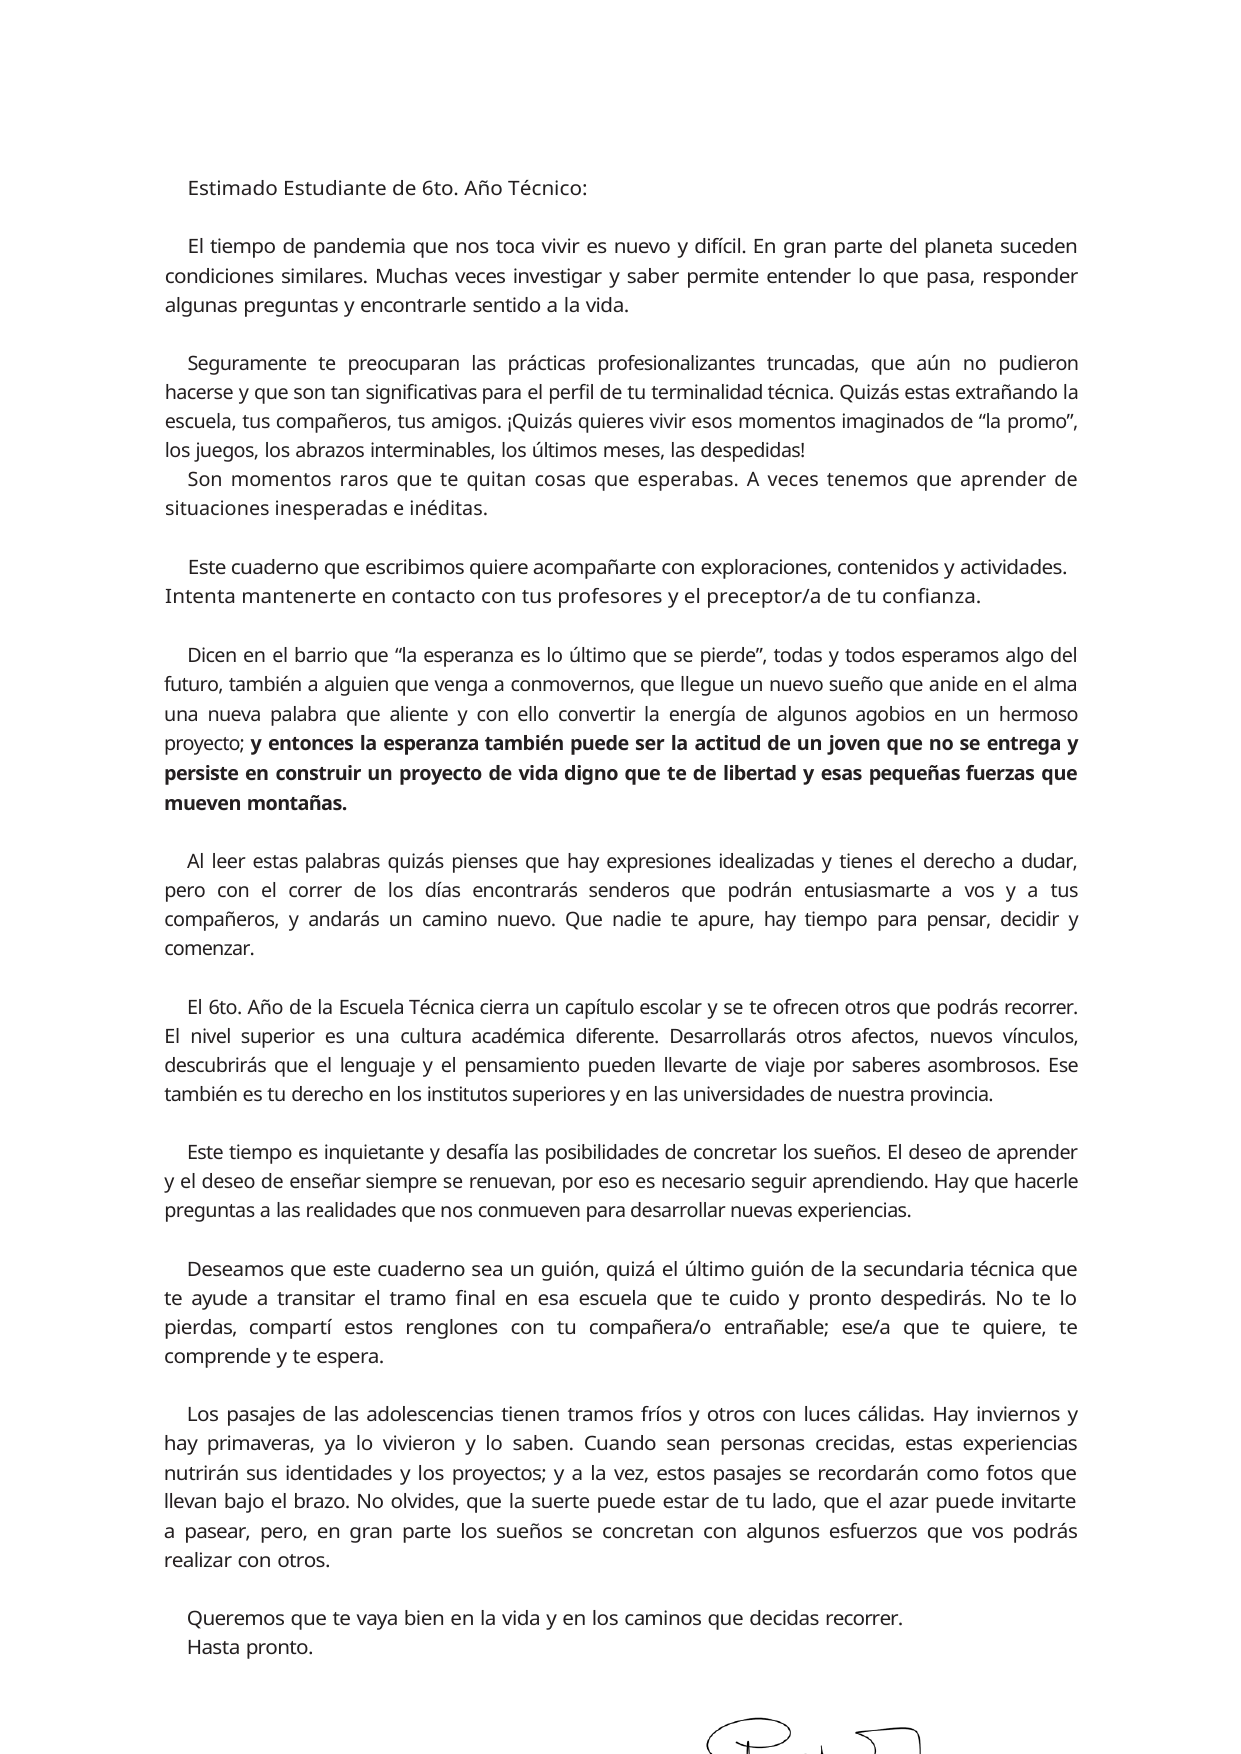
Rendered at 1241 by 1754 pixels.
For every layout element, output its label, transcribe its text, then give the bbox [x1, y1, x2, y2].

text Deseamos que este cuaderno sea un guión, quizá el último guión de la secundaria técnica que te ayude a transitar el tramo final en esa escuela que te cuido y pronto despedirás. No te lo pierdas, compartí estos renglones con tu compañera/o entrañable; ese/a que te quiere, te comprende y te espera. [164, 1255, 1079, 1369]
text Al leer estas palabras quizás pienses que hay expresiones idealizadas y tienes el derecho a dudar, pero con el correr de los días encontrarás senderos que podrán entusiasmarte a vos y a tus compañeros, y andarás un camino nuevo. Que nadie te apure, hay tiempo para pensar, decidir y comenzar. [164, 847, 1079, 962]
text Intenta mantenerte en contacto con tus profesores y el preceptor/a de tu confianza. [165, 582, 1134, 609]
text Seguramente te preocuparan las prácticas profesionalizantes truncadas, que aún no pudieron hacerse y que son tan significativas para el perfil de tu terminalidad técnica. Quizás estas extrañando la escuela, tus compañeros, tus amigos. ¡Quizás quieres vivir esos momentos imaginados de “la promo”, los juegos, los abrazos interminables, los últimos meses, las despedidas! [164, 349, 1079, 463]
text Los pasajes de las adolescencias tienen tramos fríos y otros con luces cálidas. Hay inviernos y hay primaveras, ya lo vivieron y lo saben. Cuando sean personas crecidas, estas experiencias nutrirán sus identidades y los proyectos; y a la vez, estos pasajes se recordarán como fotos que llevan bajo el brazo. No olvides, que la suerte puede estar de tu lado, que el azar puede invitarte a pasear, pero, en gran parte los sueños se concretan con algunos esfuerzos que vos podrás realizar con otros. [164, 1401, 1079, 1573]
text Dicen en el barrio que “la esperanza es lo último que se pierde”, todas y todos esperamos algo del futuro, también a alguien que venga a conmovernos, que llegue un nuevo sueño que anide en el alma una nueva palabra que aliente y con ello convertir la energía de algunos agobios en un hermoso proyecto; y entonces la esperanza también puede ser la actitud de un joven que no se entrega y persiste en construir un proyecto de vida digno que te de libertad y esas pequeñas fuerzas que mueven montañas. [164, 641, 1079, 816]
text El 6to. Año de la Escuela Técnica cierra un capítulo escolar y se te ofrecen otros que podrás recorrer. El nivel superior es una cultura académica diferente. Desarrollarás otros afectos, nuevos vínculos, descubrirás que el lenguaje y el pensamiento pueden llevarte de viaje por saberes asombrosos. Ese también es tu derecho en los institutos superiores y en las universidades de nuestra provincia. [164, 993, 1079, 1107]
picture [706, 1717, 921, 1754]
text Este tiempo es inquietante y desafía las posibilidades de concretar los sueños. El deseo de aprender y el deseo de enseñar siempre se renuevan, por eso es necesario seguir aprendiendo. Hay que hacerle preguntas a las realidades que nos conmueven para desarrollar nuevas experiencias. [164, 1138, 1079, 1224]
text El tiempo de pandemia que nos toca vivir es nuevo y difícil. En gran parte del planeta suceden condiciones similares. Muchas veces investigar y saber permite entender lo que pasa, responder algunas preguntas y encontrarle sentido a la vida. [164, 233, 1079, 318]
text Este cuaderno que escribimos quiere acompañarte con exploraciones, contenidos y actividades. [188, 553, 1134, 580]
text Son momentos raros que te quitan cosas que esperabas. A veces tenemos que aprender de situaciones inesperadas e inéditas. [165, 466, 1079, 522]
text Queremos que te vaya bien en la vida y en los caminos que decidas recorrer. Hasta pronto. [187, 1604, 926, 1660]
text Estimado Estudiante de 6to. Año Técnico: [187, 174, 1134, 201]
